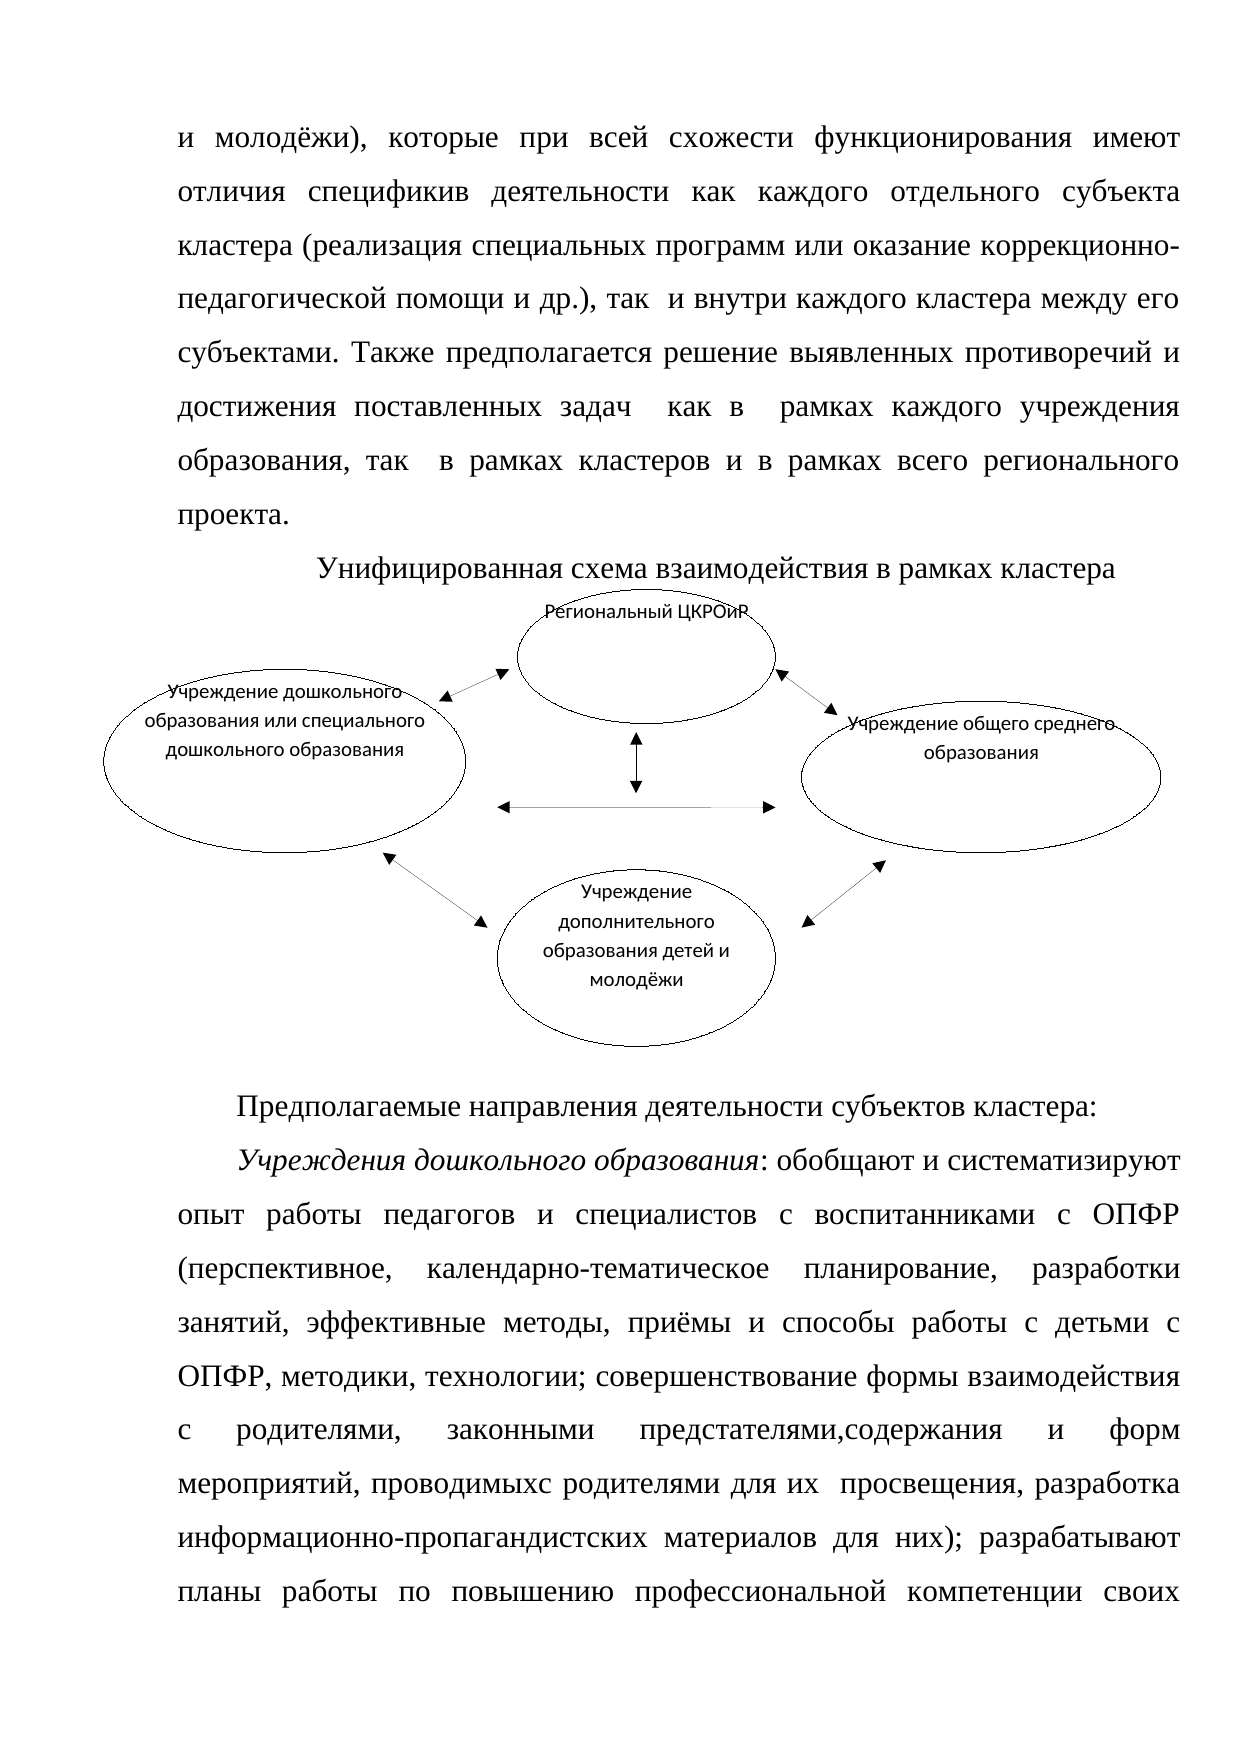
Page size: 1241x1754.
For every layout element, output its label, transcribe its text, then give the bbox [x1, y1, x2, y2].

text Унифицированная схема взаимодействия в рамках кластера [177, 549, 1181, 585]
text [177, 1141, 1181, 1608]
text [177, 118, 1181, 531]
text Предполагаемые направления деятельности субъектов кластера: [177, 1087, 1181, 1123]
